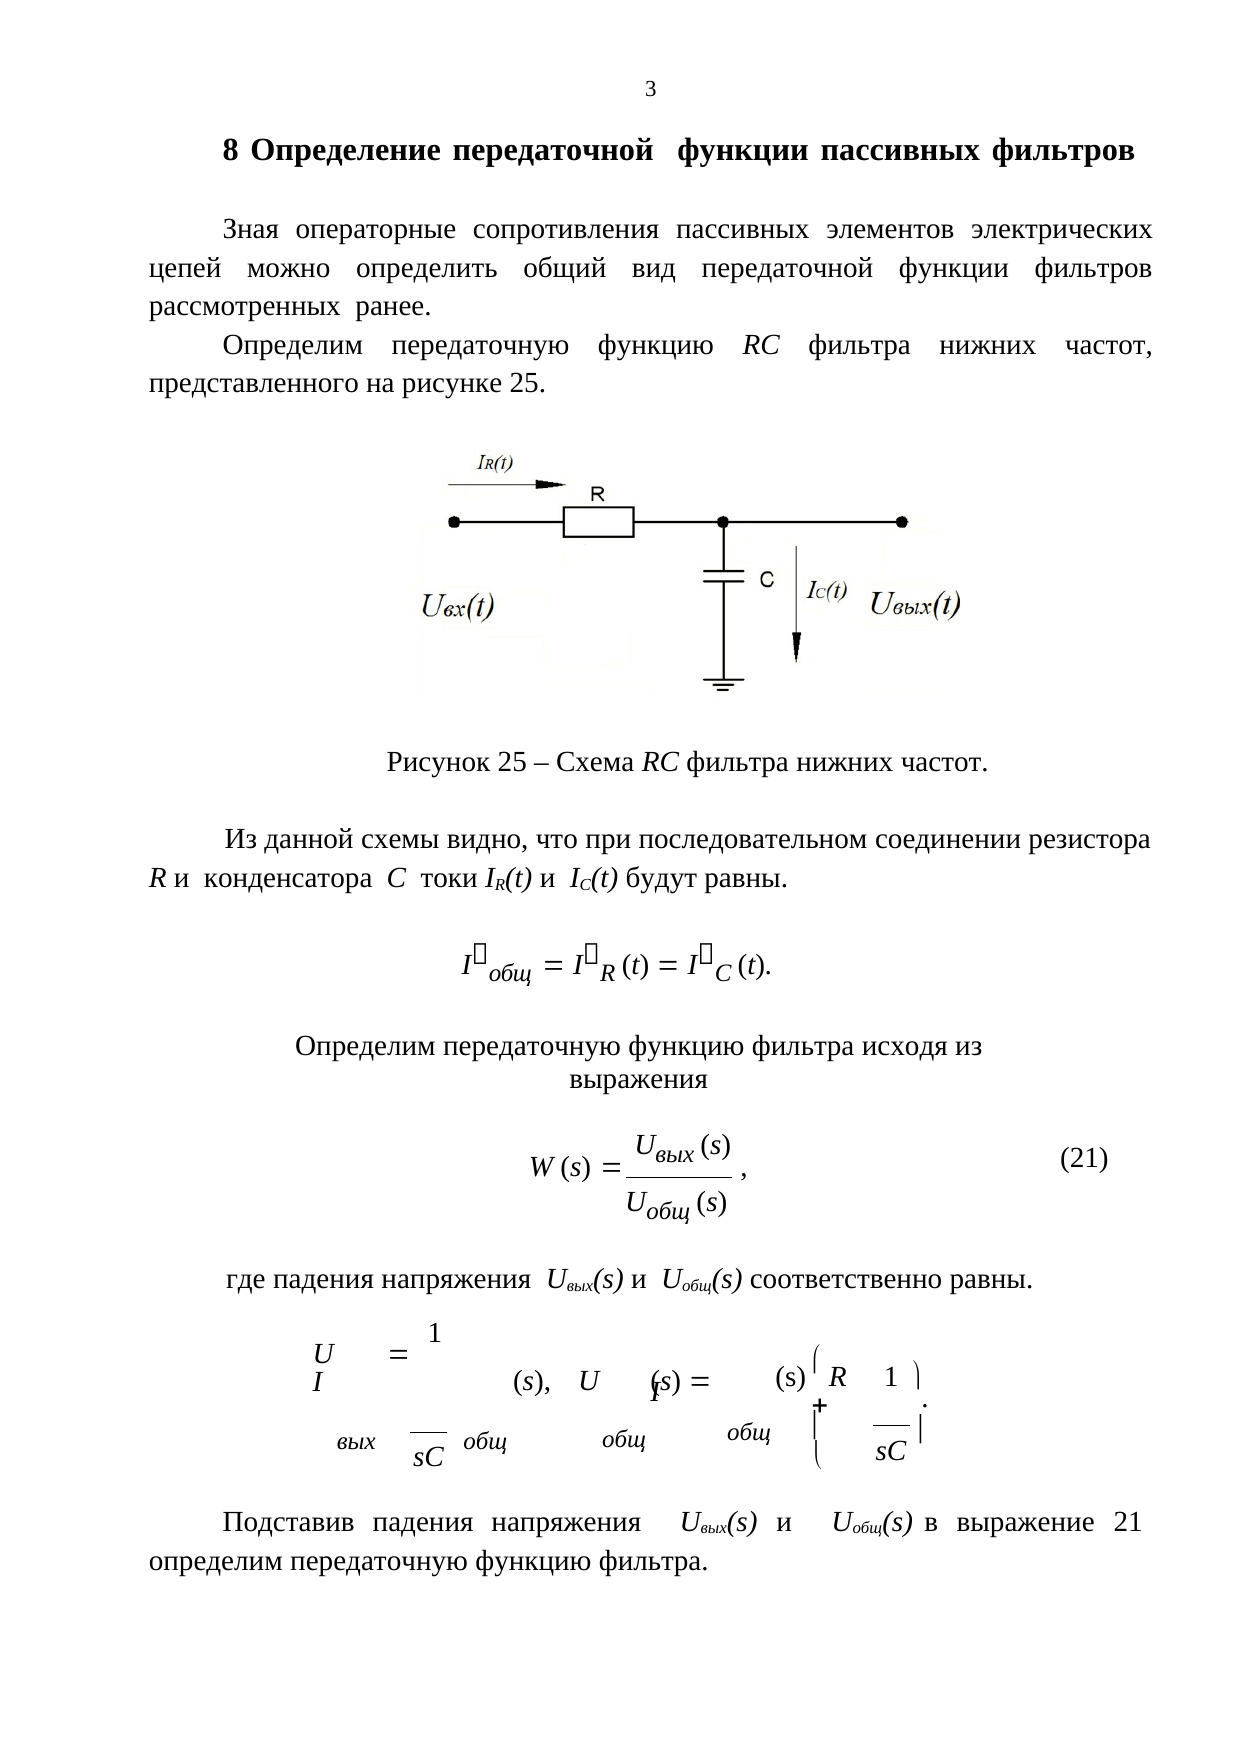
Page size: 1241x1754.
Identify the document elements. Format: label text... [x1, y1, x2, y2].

text sC  [875, 1422, 1211, 1470]
text общ  [727, 1422, 823, 1445]
text  [650, 1445, 823, 1473]
text Подставив падения напряжения Uвых(s) и Uобщ(s) в выражение 21 [222, 1504, 1211, 1538]
text 1 . [884, 1364, 1211, 1392]
text Рисунок 25 – Схема RC фильтра нижних частот. [215, 744, 1159, 778]
text Зная операторные сопротивления пассивных элементов электрических цепей можно определить общий вид передаточной функции фильтров рассмотренных ранее. [148, 211, 1153, 322]
text определим передаточную функцию фильтра. [148, 1543, 1211, 1576]
text (21) [1060, 1140, 1211, 1174]
list  R  [775, 1364, 867, 1420]
text Из данной схемы видно, что при последовательном соединении резистора [215, 822, 1160, 855]
text Определим передаточную функцию RC фильтра нижних частот, представленного на рисунке 25. [148, 327, 1153, 399]
text U  1 I [312, 1342, 462, 1397]
text W (s)  Uвых (s) , [221, 1138, 1055, 1186]
text Определим передаточную функцию фильтра исходя из выражения [222, 1028, 1055, 1095]
text где падения напряжения Uвых(s) и Uобщ(s) соответственно равны. [111, 1261, 1148, 1295]
text Uобщ (s) [625, 1186, 1055, 1218]
subtitle 8 Определение передаточной функции пассивных фильтров [222, 130, 1211, 167]
picture [404, 449, 961, 699]
text (s)  I [650, 1381, 725, 1403]
text R и конденсатора C токи IR(t) и IC(t) будут равны. [148, 860, 1211, 894]
text вых sC общ [337, 1422, 509, 1473]
text Iобщ  IR (t)  IC (t). [85, 933, 1148, 987]
text общ [602, 1424, 646, 1453]
